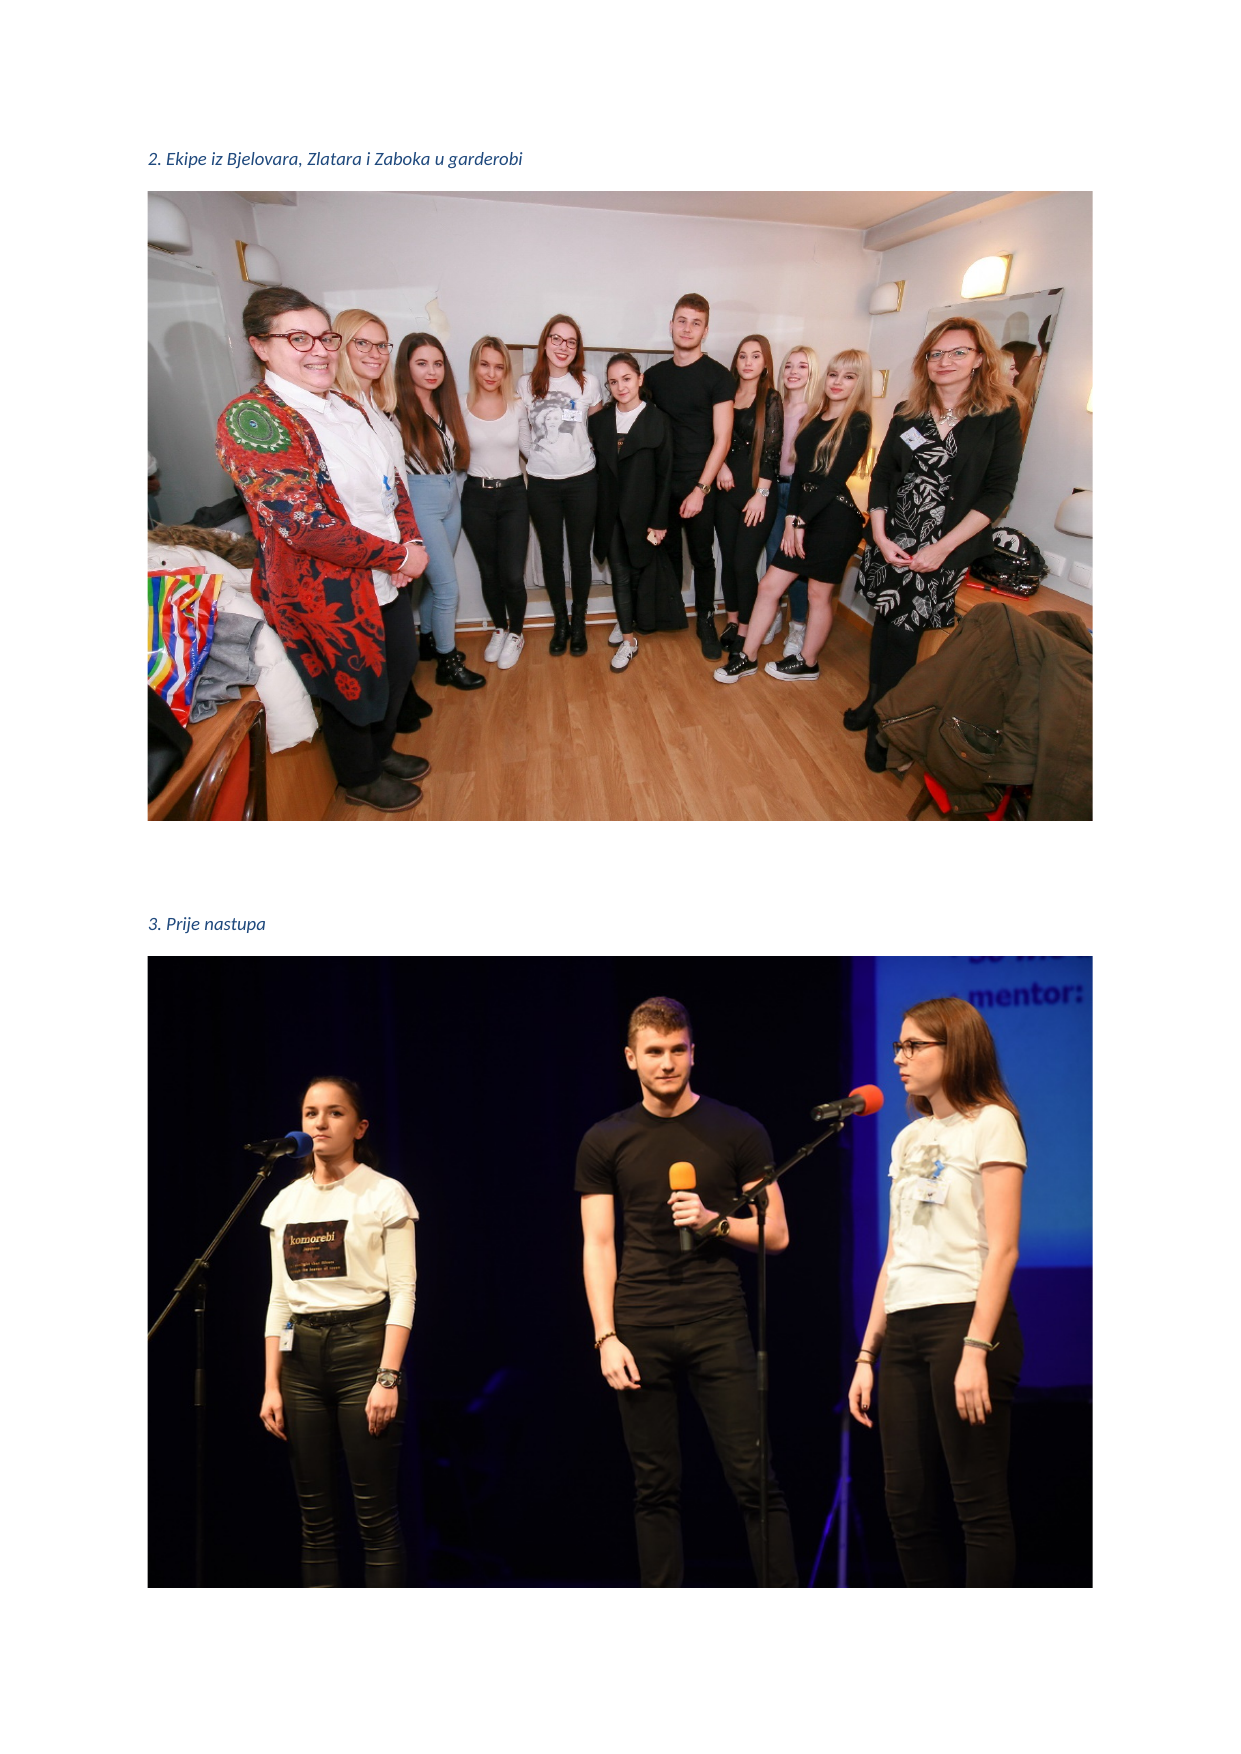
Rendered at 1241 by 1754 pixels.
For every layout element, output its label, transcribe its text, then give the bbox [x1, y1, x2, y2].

text 3. Prije nastupa [148, 913, 1093, 936]
picture [147, 191, 1093, 821]
text 2. Ekipe iz Bjelovara, Zlatara i Zaboka u garderobi [148, 148, 1093, 171]
picture [147, 956, 1093, 1588]
